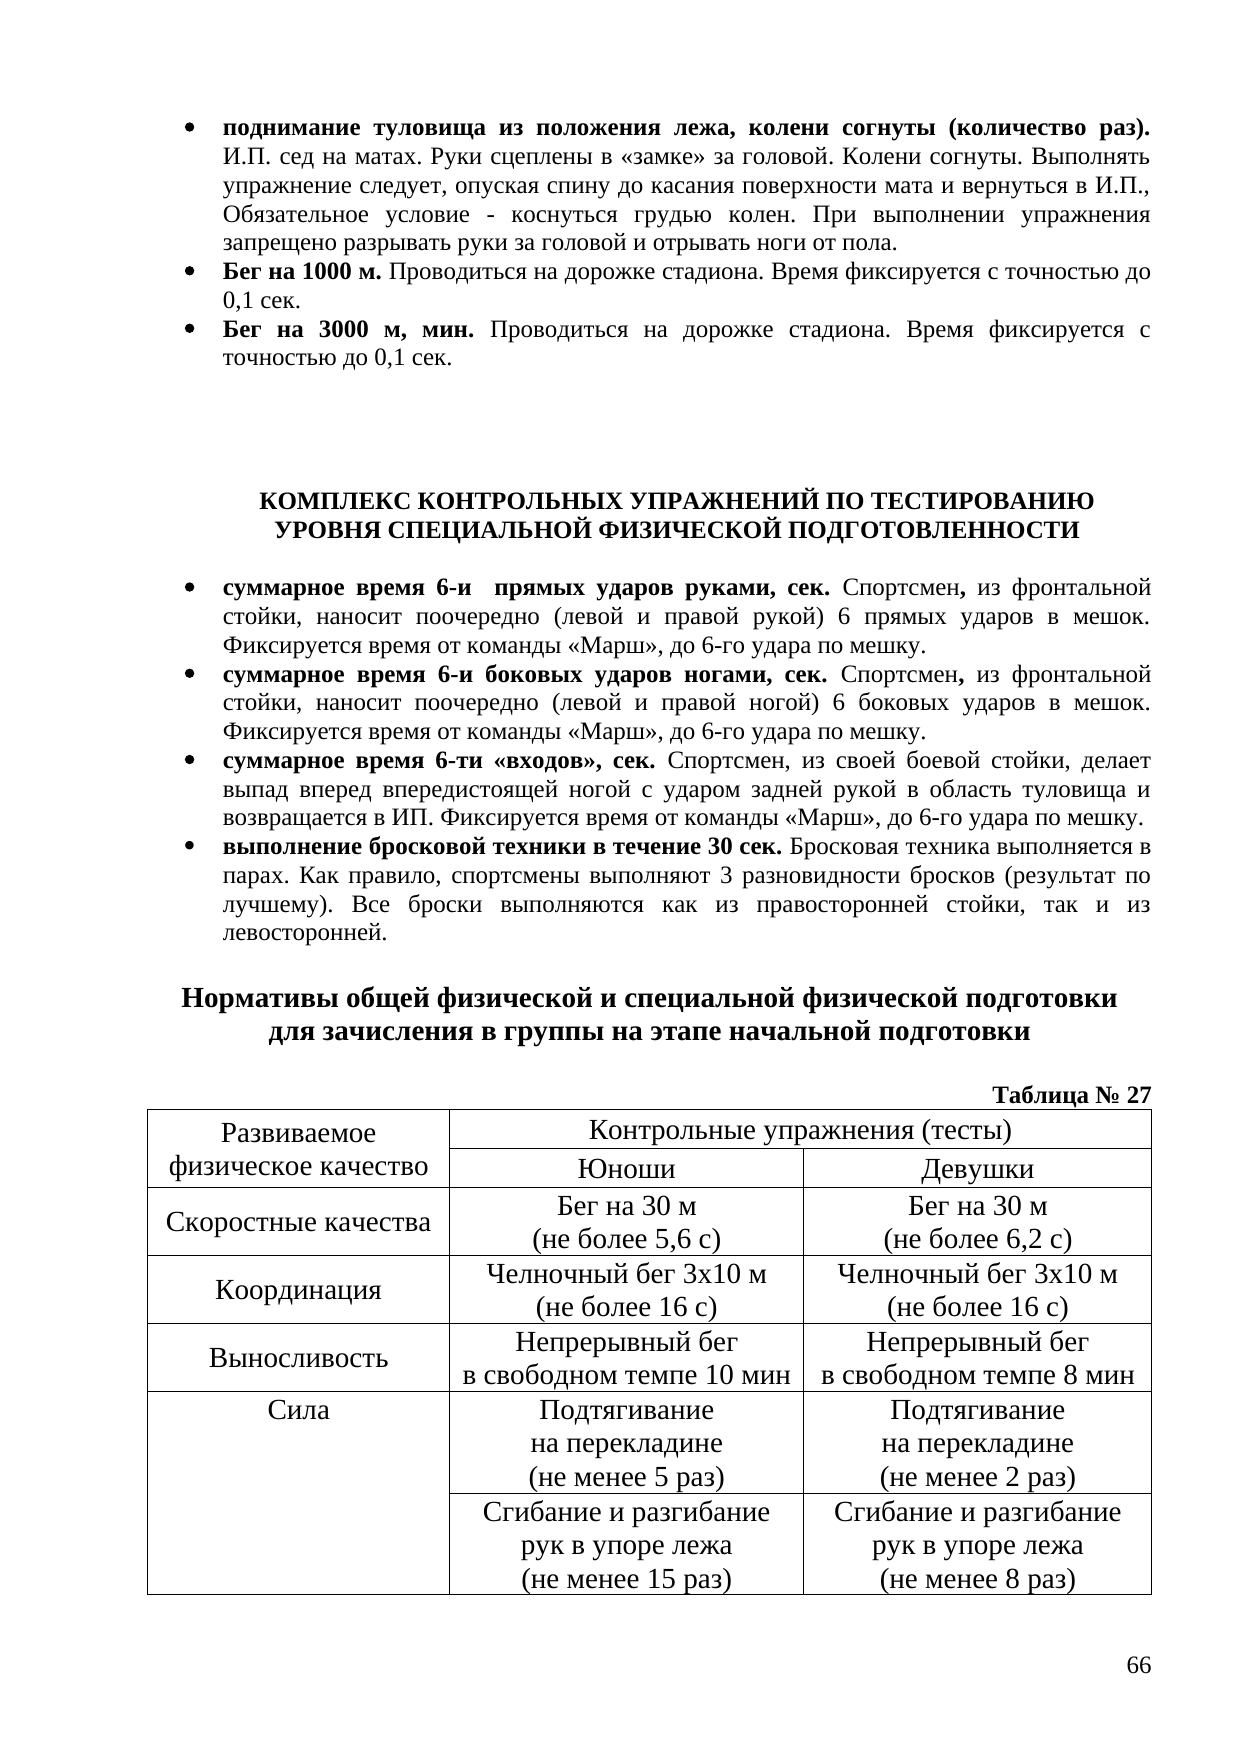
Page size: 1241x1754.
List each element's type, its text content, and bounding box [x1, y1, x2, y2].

list суммарное время 6-ти «входов», сек. Спортсмен, из своей боевой стойки, делает выпад вперед впередистоящей ногой с ударом задней рукой в область туловища и возвращается в ИП. Фиксируется время от команды «Марш», до 6-го удара по мешку. [185, 745, 1152, 831]
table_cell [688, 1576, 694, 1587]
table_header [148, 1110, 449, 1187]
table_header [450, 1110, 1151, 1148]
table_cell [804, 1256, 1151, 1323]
list выполнение бросковой техники в течение 30 сек. Бросковая техника выполняется в парах. Как правило, спортсмены выполняют 3 разновидности бросков (результат по лучшему). Все броски выполняются как из правосторонней стойки, так и из левосторонней. [185, 831, 1152, 946]
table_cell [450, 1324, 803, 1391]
list Бег на 3000 м, мин. Проводиться на дорожке стадиона. Время фиксируется с точностью до 0,1 сек. [185, 314, 1152, 371]
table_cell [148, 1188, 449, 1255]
text для зачисления в группы на этапе начальной подготовки [148, 1013, 1152, 1047]
text Нормативы общей физической и специальной физической подготовки [148, 980, 1152, 1013]
list поднимание туловища из положения лежа, колени согнуты (количество раз). И.П. сед на матах. Руки сцеплены в «замке» за головой. Колени согнуты. Выполнять упражнение следует, опуская спину до касания поверхности мата и вернуться в И.П., Обязательное условие - коснуться грудью колен. При выполнении упражнения запрещено разрывать руки за головой и отрывать ноги от пола. [185, 112, 1152, 256]
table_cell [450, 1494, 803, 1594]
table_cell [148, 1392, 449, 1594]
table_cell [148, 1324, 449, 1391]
list суммарное время 6-и прямых ударов руками, сек. Спортсмен, из фронтальной стойки, наносит поочередно (левой и правой рукой) 6 прямых ударов в мешок. Фиксируется время от команды «Марш», до 6-го удара по мешку. [185, 572, 1152, 659]
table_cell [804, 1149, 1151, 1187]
text УРОВНЯ СПЕЦИАЛЬНОЙ ФИЗИЧЕСКОЙ ПОДГОТОВЛЕННОСТИ [148, 515, 1152, 544]
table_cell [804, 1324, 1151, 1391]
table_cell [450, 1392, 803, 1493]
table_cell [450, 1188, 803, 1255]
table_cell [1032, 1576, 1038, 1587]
text КОМПЛЕКС КОНТРОЛЬНЫХ УПРАЖНЕНИЙ ПО ТЕСТИРОВАНИЮ [148, 486, 1152, 515]
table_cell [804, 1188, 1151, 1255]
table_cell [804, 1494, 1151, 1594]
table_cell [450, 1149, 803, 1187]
text Таблица № 27 [148, 1080, 1152, 1109]
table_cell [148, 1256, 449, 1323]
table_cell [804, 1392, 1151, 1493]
list суммарное время 6-и боковых ударов ногами, сек. Спортсмен, из фронтальной стойки, наносит поочередно (левой и правой ногой) 6 боковых ударов в мешок. Фиксируется время от команды «Марш», до 6-го удара по мешку. [185, 659, 1152, 745]
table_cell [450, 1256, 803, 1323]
list Бег на 1000 м. Проводиться на дорожке стадиона. Время фиксируется с точностью до 0,1 сек. [185, 256, 1152, 314]
